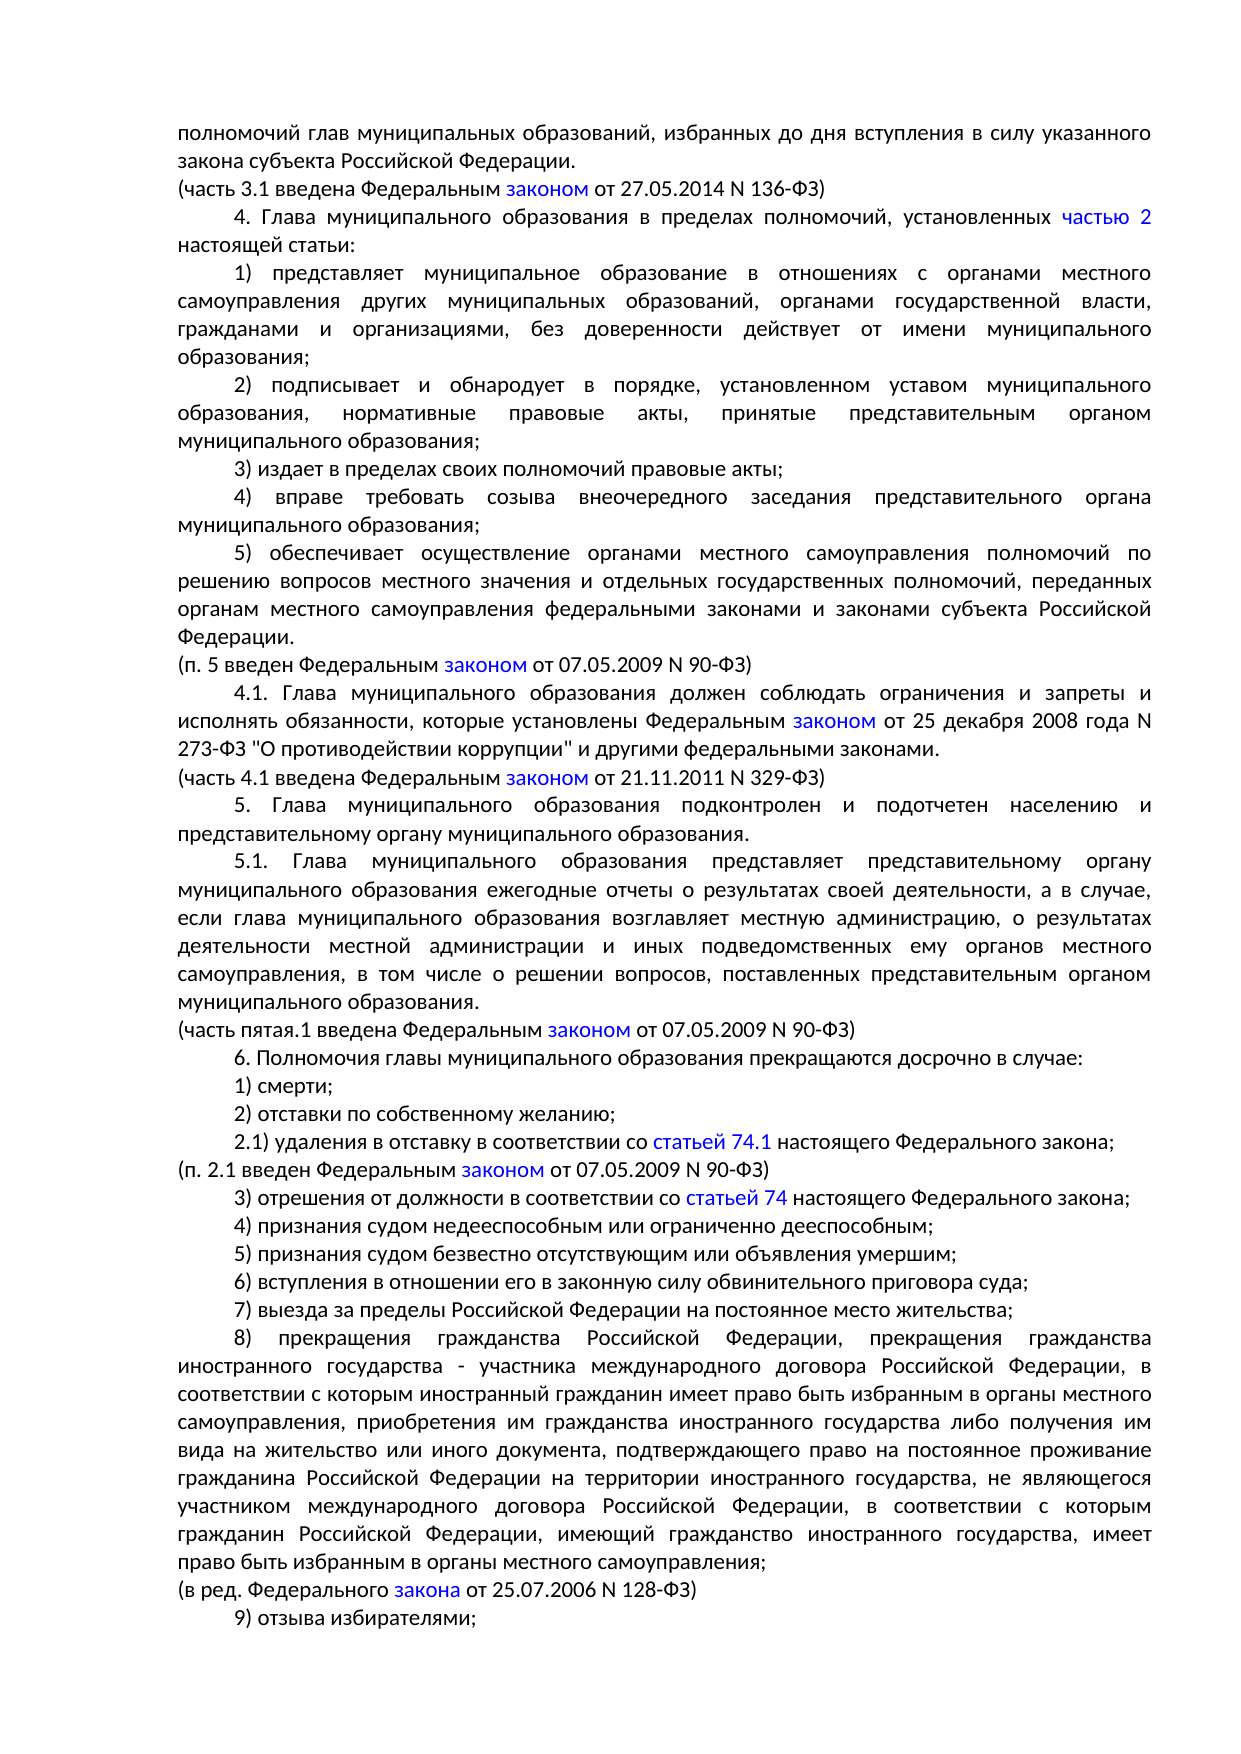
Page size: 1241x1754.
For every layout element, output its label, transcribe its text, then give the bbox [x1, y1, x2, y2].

text 6) вступления в отношении его в законную силу обвинительного приговора суда; [177, 1267, 1152, 1295]
text 8) прекращения гражданства Российской Федерации, прекращения гражданства иностранного государства - участника международного договора Российской Федерации, в соответствии с которым иностранный гражданин имеет право быть избранным в органы местного самоуправления, приобретения им гражданства иностранного государства либо получения им вида на жительство или иного документа, подтверждающего право на постоянное проживание гражданина Российской Федерации на территории иностранного государства, не являющегося участником международного договора Российской Федерации, в соответствии с которым гражданин Российской Федерации, имеющий гражданство иностранного государства, имеет право быть избранным в органы местного самоуправления; [177, 1323, 1152, 1575]
text (п. 2.1 введен Федеральным законом от 07.05.2009 N 90-ФЗ) [177, 1155, 1152, 1183]
text 1) смерти; [177, 1071, 1152, 1099]
text 4) признания судом недееспособным или ограниченно дееспособным; [177, 1211, 1152, 1239]
text 5.1. Глава муниципального образования представляет представительному органу муниципального образования ежегодные отчеты о результатах своей деятельности, а в случае, если глава муниципального образования возглавляет местную администрацию, о результатах деятельности местной администрации и иных подведомственных ему органов местного самоуправления, в том числе о решении вопросов, поставленных представительным органом муниципального образования. [177, 847, 1152, 1015]
text 4. Глава муниципального образования в пределах полномочий, установленных частью 2 настоящей статьи: [177, 202, 1152, 258]
text 3) отрешения от должности в соответствии со статьей 74 настоящего Федерального закона; [177, 1183, 1152, 1211]
text 5) обеспечивает осуществление органами местного самоуправления полномочий по решению вопросов местного значения и отдельных государственных полномочий, переданных органам местного самоуправления федеральными законами и законами субъекта Российской Федерации. [177, 538, 1152, 651]
text 2) отставки по собственному желанию; [177, 1099, 1152, 1127]
text (часть 4.1 введена Федеральным законом от 21.11.2011 N 329-ФЗ) [177, 763, 1152, 791]
text 6. Полномочия главы муниципального образования прекращаются досрочно в случае: [177, 1043, 1152, 1071]
text 5. Глава муниципального образования подконтролен и подотчетен населению и представительному органу муниципального образования. [177, 791, 1152, 847]
text 7) выезда за пределы Российской Федерации на постоянное место жительства; [177, 1295, 1152, 1323]
text 3) издает в пределах своих полномочий правовые акты; [177, 454, 1152, 482]
text (в ред. Федерального закона от 25.07.2006 N 128-ФЗ) [177, 1575, 1152, 1603]
text 2) подписывает и обнародует в порядке, установленном уставом муниципального образования, нормативные правовые акты, принятые представительным органом муниципального образования; [177, 370, 1152, 454]
text (часть пятая.1 введена Федеральным законом от 07.05.2009 N 90-ФЗ) [177, 1015, 1152, 1043]
text 1) представляет муниципальное образование в отношениях с органами местного самоуправления других муниципальных образований, органами государственной власти, гражданами и организациями, без доверенности действует от имени муниципального образования; [177, 258, 1152, 370]
text (часть 3.1 введена Федеральным законом от 27.05.2014 N 136-ФЗ) [177, 174, 1152, 202]
text 2.1) удаления в отставку в соответствии со статьей 74.1 настоящего Федерального закона; [177, 1127, 1152, 1155]
text (п. 5 введен Федеральным законом от 07.05.2009 N 90-ФЗ) [177, 651, 1152, 678]
text 5) признания судом безвестно отсутствующим или объявления умершим; [177, 1239, 1152, 1267]
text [177, 118, 1152, 174]
text 9) отзыва избирателями; [177, 1603, 1152, 1631]
text 4.1. Глава муниципального образования должен соблюдать ограничения и запреты и исполнять обязанности, которые установлены Федеральным законом от 25 декабря 2008 года N 273-ФЗ "О противодействии коррупции" и другими федеральными законами. [177, 678, 1152, 763]
text 4) вправе требовать созыва внеочередного заседания представительного органа муниципального образования; [177, 482, 1152, 538]
